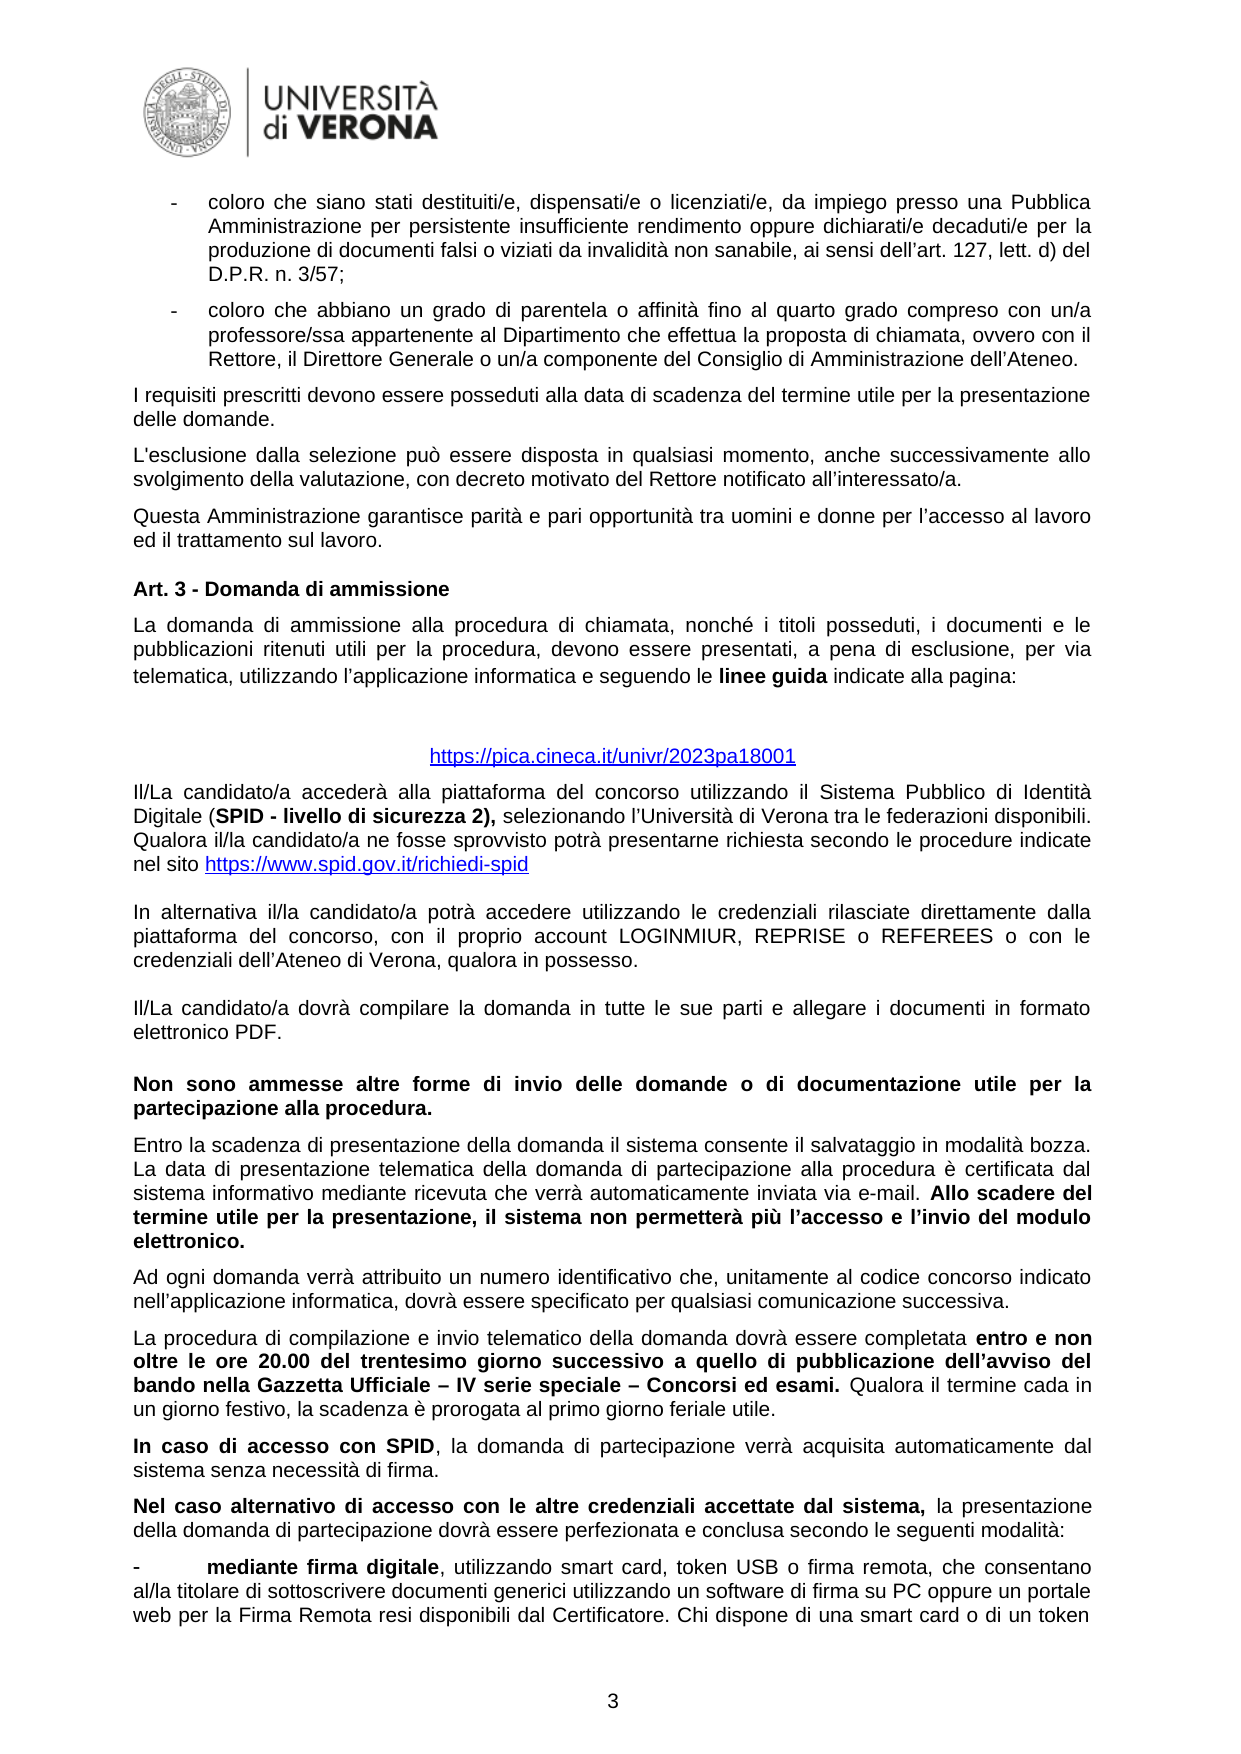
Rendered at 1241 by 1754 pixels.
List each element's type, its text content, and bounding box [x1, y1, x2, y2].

text Nel caso alternativo di accesso con le altre credenziali accettate dal sistema, la presentazione della domanda di partecipazione dovrà essere perfezionata e conclusa secondo le seguenti modalità: [133, 1494, 1092, 1542]
text Non sono ammesse altre forme di invio delle domande o di documentazione utile per la partecipazione alla procedura. [133, 1072, 1092, 1120]
text Ad ogni domanda verrà attribuito un numero identificativo che, unitamente al codice concorso indicato nell’applicazione informatica, dovrà essere specificato per qualsiasi comunicazione successiva. [133, 1265, 1093, 1313]
text La procedura di compilazione e invio telematico della domanda dovrà essere completata entro e non oltre le ore 20.00 del trentesimo giorno successivo a quello di pubblicazione dell’avviso del bando nella Gazzetta Ufficiale – IV serie speciale – Concorsi ed esami. Qualora il termine cada in un giorno festivo, la scadenza è prorogata al primo giorno feriale utile. [133, 1325, 1092, 1421]
text L'esclusione dalla selezione può essere disposta in qualsiasi momento, anche successivamente allo svolgimento della valutazione, con decreto motivato del Rettore notificato all’interessato/a. [133, 443, 1092, 491]
text Questa Amministrazione garantisce parità e pari opportunità tra uomini e donne per l’accesso al lavoro ed il trattamento sul lavoro. [133, 504, 1092, 552]
text Il/La candidato/a accederà alla piattaforma del concorso utilizzando il Sistema Pubblico di Identità Digitale (SPID - livello di sicurezza 2), selezionando l’Università di Verona tra le federazioni disponibili. Qualora il/la candidato/a ne fosse sprovvisto potrà presentarne richiesta secondo le procedure indicate nel sito https://www.spid.gov.it/richiedi-spid [133, 780, 1093, 876]
text I requisiti prescritti devono essere posseduti alla data di scadenza del termine utile per la presentazione delle domande. [133, 383, 1092, 431]
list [133, 1554, 1092, 1627]
text Il/La candidato/a dovrà compilare la domanda in tutte le sue parti e allegare i documenti in formato elettronico PDF. [133, 996, 1093, 1043]
text Art. 3 - Domanda di ammissione [133, 577, 1092, 601]
list coloro che abbiano un grado di parentela o affinità fino al quarto grado compreso con un/a professore/ssa appartenente al Dipartimento che effettua la proposta di chiamata, ovvero con il Rettore, il Direttore Generale o un/a componente del Consiglio di Amministrazione dell’Ateneo. [170, 298, 1093, 370]
text In caso di accesso con SPID, la domanda di partecipazione verrà acquisita automaticamente dal sistema senza necessità di firma. [133, 1434, 1092, 1482]
text La domanda di ammissione alla procedura di chiamata, nonché i titoli posseduti, i documenti e le pubblicazioni ritenuti utili per la procedura, devono essere presentati, a pena di esclusione, per via telematica, utilizzando l’applicazione informatica e seguendo le linee guida indicate alla pagina: [133, 613, 1092, 690]
text In alternativa il/la candidato/a potrà accedere utilizzando le credenziali rilasciate direttamente dalla piattaforma del concorso, con il proprio account LOGINMIUR, REPRISE o REFEREES o con le credenziali dell’Ateneo di Verona, qualora in possesso. [133, 900, 1092, 972]
text https://pica.cineca.it/univr/2023pa18001 [133, 743, 1092, 767]
list coloro che siano stati destituiti/e, dispensati/e o licenziati/e, da impiego presso una Pubblica Amministrazione per persistente insufficiente rendimento oppure dichiarati/e decaduti/e per la produzione di documenti falsi o viziati da invalidità non sanabile, ai sensi dell’art. 127, lett. d) del D.P.R. n. 3/57; [170, 190, 1093, 286]
text Entro la scadenza di presentazione della domanda il sistema consente il salvataggio in modalità bozza. La data di presentazione telematica della domanda di partecipazione alla procedura è certificata dal sistema informativo mediante ricevuta che verrà automaticamente inviata via e-mail. Allo scadere del termine utile per la presentazione, il sistema non permetterà più l’accesso e l’invio del modulo elettronico. [133, 1133, 1093, 1252]
